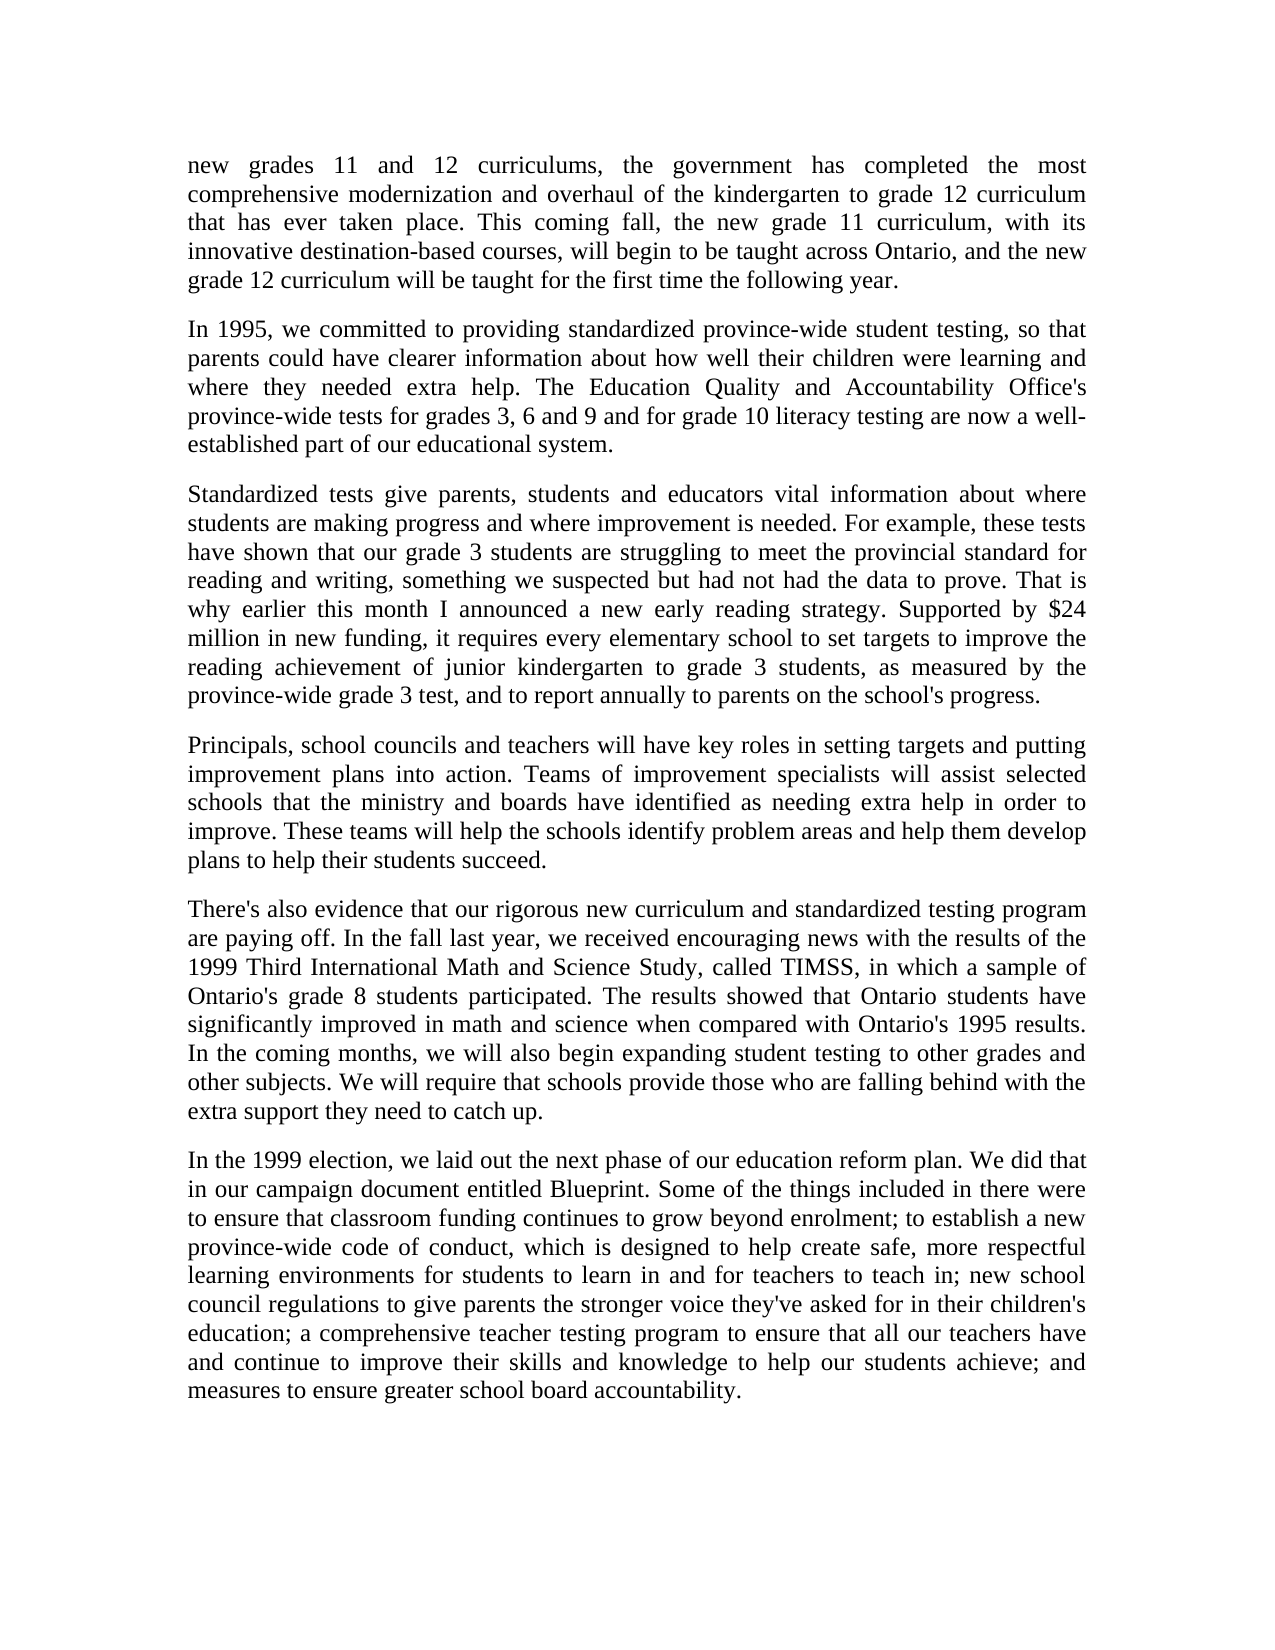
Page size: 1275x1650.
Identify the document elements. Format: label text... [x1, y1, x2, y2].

text Standardized tests give parents, students and educators vital information about where students are making progress and where improvement is needed. For example, these tests have shown that our grade 3 students are struggling to meet the provincial standard for reading and writing, something we suspected but had not had the data to prove. That is why earlier this month I announced a new early reading strategy. Supported by $24 million in new funding, it requires every elementary school to set targets to improve the reading achievement of junior kindergarten to grade 3 students, as measured by the province-wide grade 3 test, and to report annually to parents on the school's progress. [187, 479, 1087, 709]
text There's also evidence that our rigorous new curriculum and standardized testing program are paying off. In the fall last year, we received encouraging news with the results of the 1999 Third International Math and Science Study, called TIMSS, in which a sample of Ontario's grade 8 students participated. The results showed that Ontario students have significantly improved in math and science when compared with Ontario's 1995 results. In the coming months, we will also begin expanding student testing to other grades and other subjects. We will require that schools provide those who are falling behind with the extra support they need to catch up. [187, 894, 1087, 1124]
text Principals, school councils and teachers will have key roles in setting targets and putting improvement plans into action. Teams of improvement specialists will assist selected schools that the ministry and boards have identified as needing extra help in order to improve. These teams will help the schools identify problem areas and help them develop plans to help their students succeed. [187, 730, 1087, 874]
text In 1995, we committed to providing standardized province-wide student testing, so that parents could have clearer information about how well their children were learning and where they needed extra help. The Education Quality and Accountability Office's province-wide tests for grades 3, 6 and 9 and for grade 10 literacy testing are now a well-established part of our educational system. [187, 314, 1087, 458]
text In the 1999 election, we laid out the next phase of our education reform plan. We did that in our campaign document entitled Blueprint. Some of the things included in there were to ensure that classroom funding continues to grow beyond enrolment; to establish a new province-wide code of conduct, which is designed to help create safe, more respectful learning environments for students to learn in and for teachers to teach in; new school council regulations to give parents the stronger voice they've asked for in their children's education; a comprehensive teacher testing program to ensure that all our teachers have and continue to improve their skills and knowledge to help our students achieve; and measures to ensure greater school board accountability. [187, 1145, 1087, 1404]
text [187, 150, 1087, 294]
